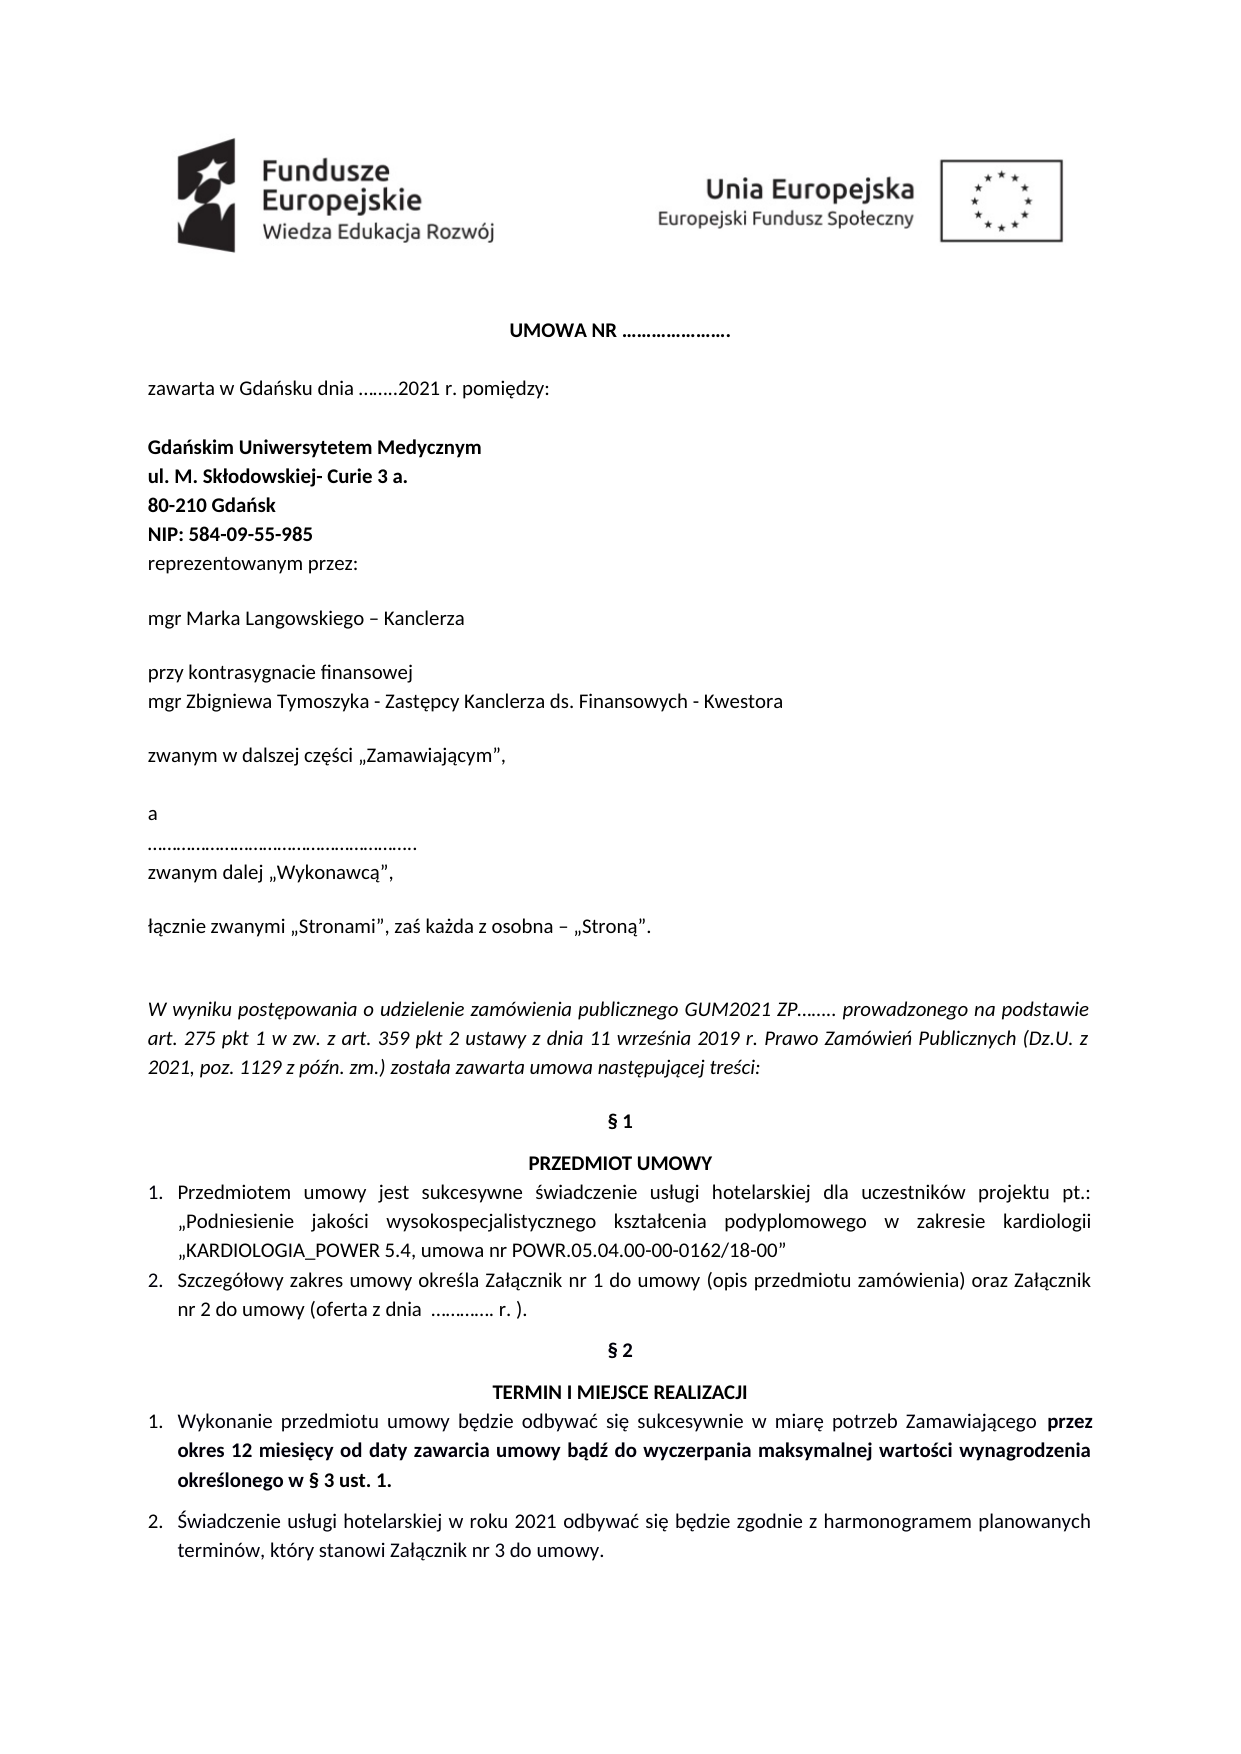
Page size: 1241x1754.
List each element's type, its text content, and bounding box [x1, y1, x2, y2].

text PRZEDMIOT UMOWY [148, 1150, 1093, 1176]
text ul. M. Skłodowskiej- Curie 3 a. [148, 463, 1093, 488]
text ……………………………………………….. [148, 830, 1093, 855]
text zawarta w Gdańsku dnia ……..2021 r. pomiędzy: [148, 376, 1093, 401]
text reprezentowanym przez: [148, 551, 1093, 576]
text mgr Zbigniewa Tymoszyka - Zastępcy Kanclerza ds. Finansowych - Kwestora [148, 688, 1093, 713]
text NIP: 584-09-55-985 [148, 521, 1093, 547]
text W wyniku postępowania o udzielenie zamówienia publicznego GUM2021 ZP…….. prowadzonego na podstawie art. 275 pkt 1 w zw. z art. 359 pkt 2 ustawy z dnia 11 września 2019 r. Prawo Zamówień Publicznych (Dz.U. z 2021, poz. 1129 z późn. zm.) została zawarta umowa następującej treści: [148, 996, 1093, 1080]
text zwanym w dalszej części „Zamawiającym”, [148, 742, 1093, 768]
list Szczegółowy zakres umowy określa Załącznik nr 1 do umowy (opis przedmiotu zamówienia) oraz Załącznik nr 2 do umowy (oferta z dnia …………. r. ). [148, 1267, 1093, 1321]
text przy kontrasygnacie finansowej [148, 659, 1093, 684]
text 80-210 Gdańsk [148, 492, 1093, 518]
text UMOWA NR …………………. [148, 317, 1093, 343]
list Wykonanie przedmiotu umowy będzie odbywać się sukcesywnie w miarę potrzeb Zamawiającego przez okres 12 miesięcy od daty zawarcia umowy bądź do wyczerpania maksymalnej wartości wynagrodzenia określonego w § 3 ust. 1. [148, 1408, 1093, 1492]
list Świadczenie usługi hotelarskiej w roku 2021 odbywać się będzie zgodnie z harmonogramem planowanych terminów, który stanowi Załącznik nr 3 do umowy. [148, 1508, 1093, 1563]
text § 1 [148, 1108, 1093, 1134]
text Gdańskim Uniwersytetem Medycznym [148, 434, 1093, 459]
list Przedmiotem umowy jest sukcesywne świadczenie usługi hotelarskiej dla uczestników projektu pt.: „Podniesienie jakości wysokospecjalistycznego kształcenia podyplomowego w zakresie kardiologii „KARDIOLOGIA_POWER 5.4, umowa nr POWR.05.04.00-00-0162/18-00” [148, 1179, 1093, 1263]
text § 2 [148, 1338, 1093, 1363]
picture [147, 101, 1094, 290]
text mgr Marka Langowskiego – Kanclerza [148, 605, 1093, 630]
text a [148, 801, 1093, 826]
text łącznie zwanymi „Stronami”, zaś każda z osobna – „Stroną”. [148, 913, 1093, 938]
text zwanym dalej „Wykonawcą”, [148, 859, 1093, 884]
text TERMIN I MIEJSCE REALIZACJI [148, 1379, 1093, 1405]
